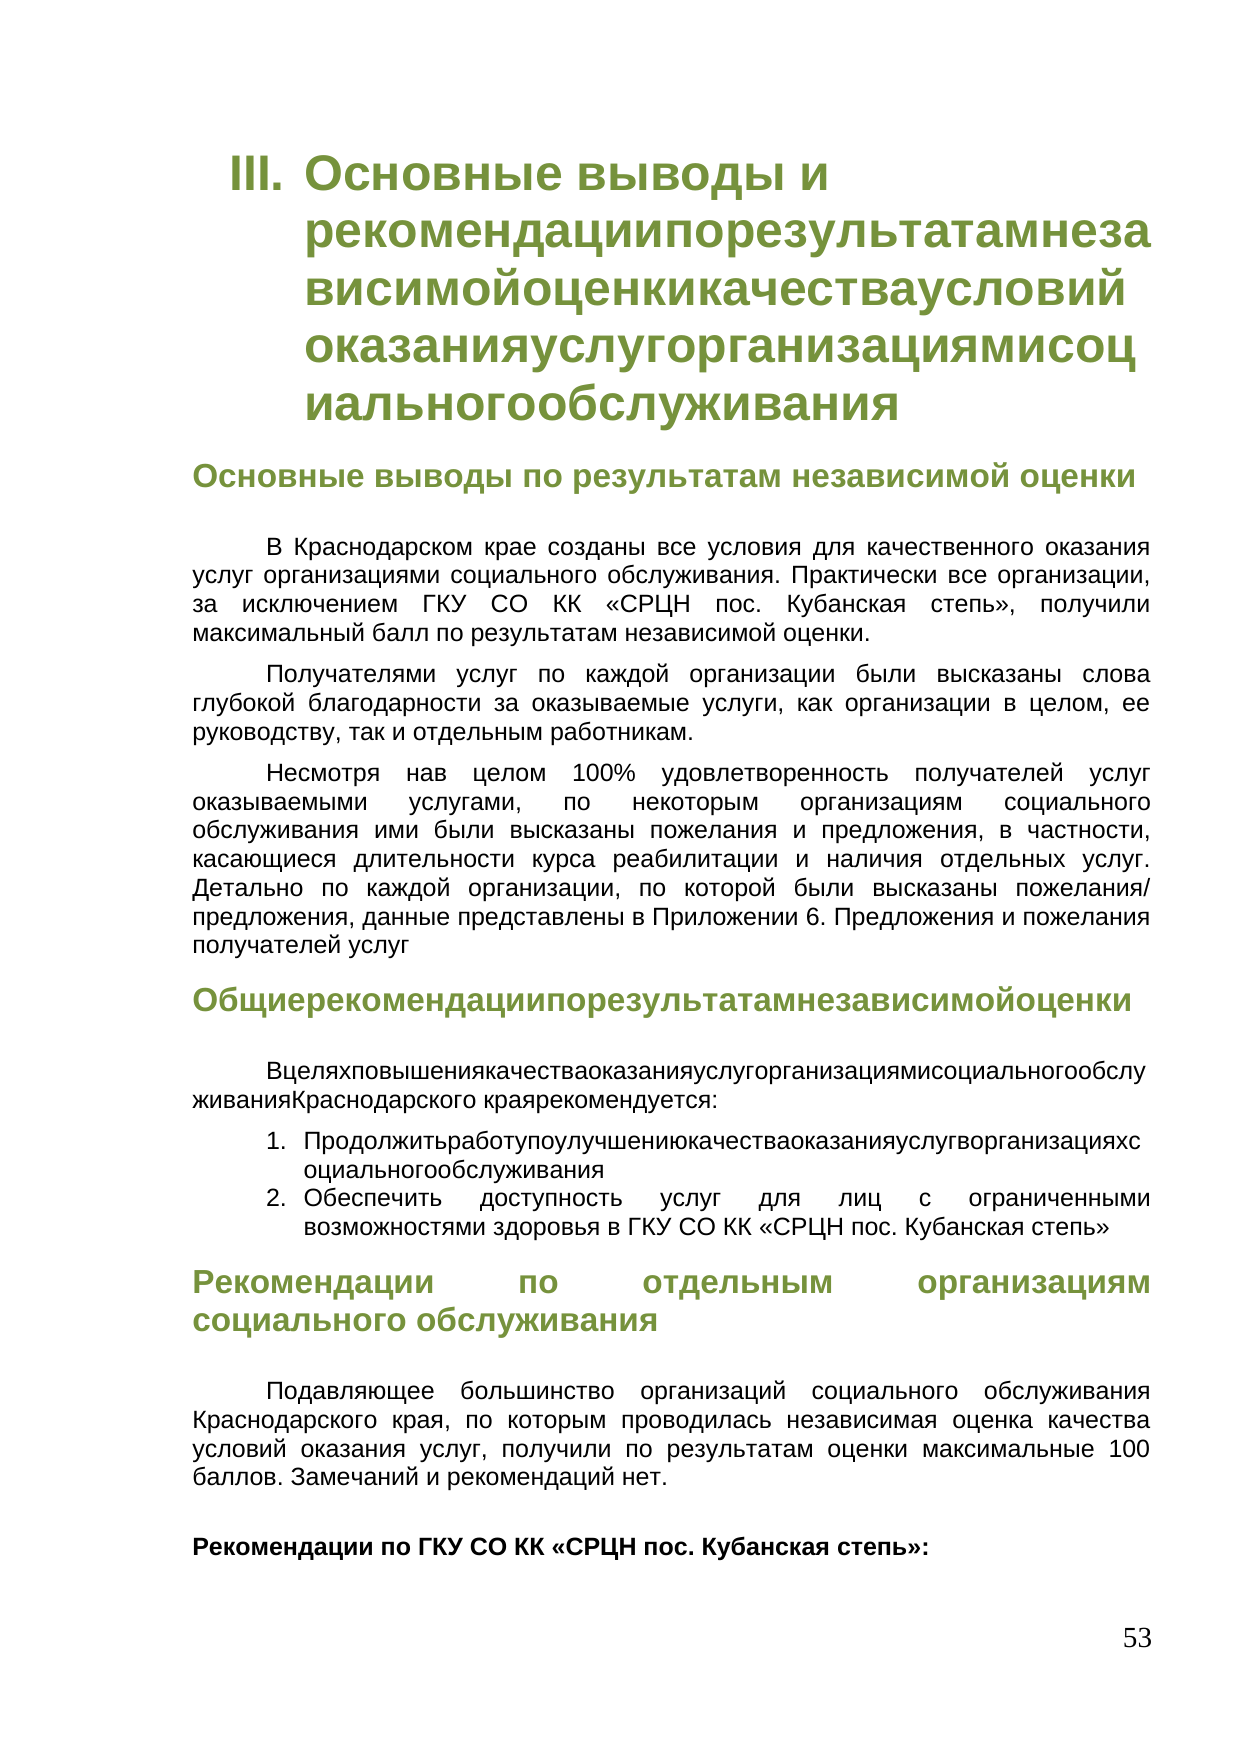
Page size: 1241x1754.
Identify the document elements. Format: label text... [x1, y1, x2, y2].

text Подавляющее большинство организаций социального обслуживания Краснодарского края, по которым проводилась независимая оценка качества условий оказания услуг, получили по результатам оценки максимальные 100 баллов. Замечаний и рекомендаций нет. [192, 1376, 1152, 1491]
text ВцеляхповышениякачестваоказанияуслугорганизациямисоциальногообслуживанияКраснодарского краярекомендуется: [192, 1056, 1152, 1113]
subtitle Основные выводы по результатам независимой оценки [192, 456, 1152, 494]
subtitle Общиерекомендациипорезультатамнезависимойоценки [192, 980, 1152, 1018]
text В Краснодарском крае созданы все условия для качественного оказания услуг организациями социального обслуживания. Практически все организации, за исключением ГКУ СО КК «СРЦН пос. Кубанская степь», получили максимальный балл по результатам независимой оценки. [192, 532, 1152, 647]
subtitle Рекомендации по отдельным организациям социального обслуживания [192, 1262, 1152, 1338]
list Продолжитьработупоулучшениюкачестваоказанияуслугворганизацияхсоциальногообслуживания [266, 1126, 1152, 1183]
list Обеспечить доступность услуг для лиц с ограниченными возможностями здоровья в ГКУ СО КК «СРЦН пос. Кубанская степь» [266, 1183, 1152, 1241]
list Рекомендации по ГКУ СО КК «СРЦН пос. Кубанская степь»: [192, 1532, 1152, 1561]
text Получателями услуг по каждой организации были высказаны слова глубокой благодарности за оказываемые услуги, как организации в целом, ее руководству, так и отдельным работникам. [192, 659, 1152, 745]
text Несмотря нав целом 100% удовлетворенность получателей услуг оказываемыми услугами, по некоторым организациям социального обслуживания ими были высказаны пожелания и предложения, в частности, касающиеся длительности курса реабилитации и наличия отдельных услуг. Детально по каждой организации, по которой были высказаны пожелания/ предложения, данные представлены в Приложении 6. Предложения и пожелания получателей услуг [192, 758, 1152, 959]
subtitle Основные выводы и рекомендациипорезультатамнезависимойоценкикачестваусловийоказанияуслугорганизациямисоциальногообслуживания [229, 143, 1152, 431]
